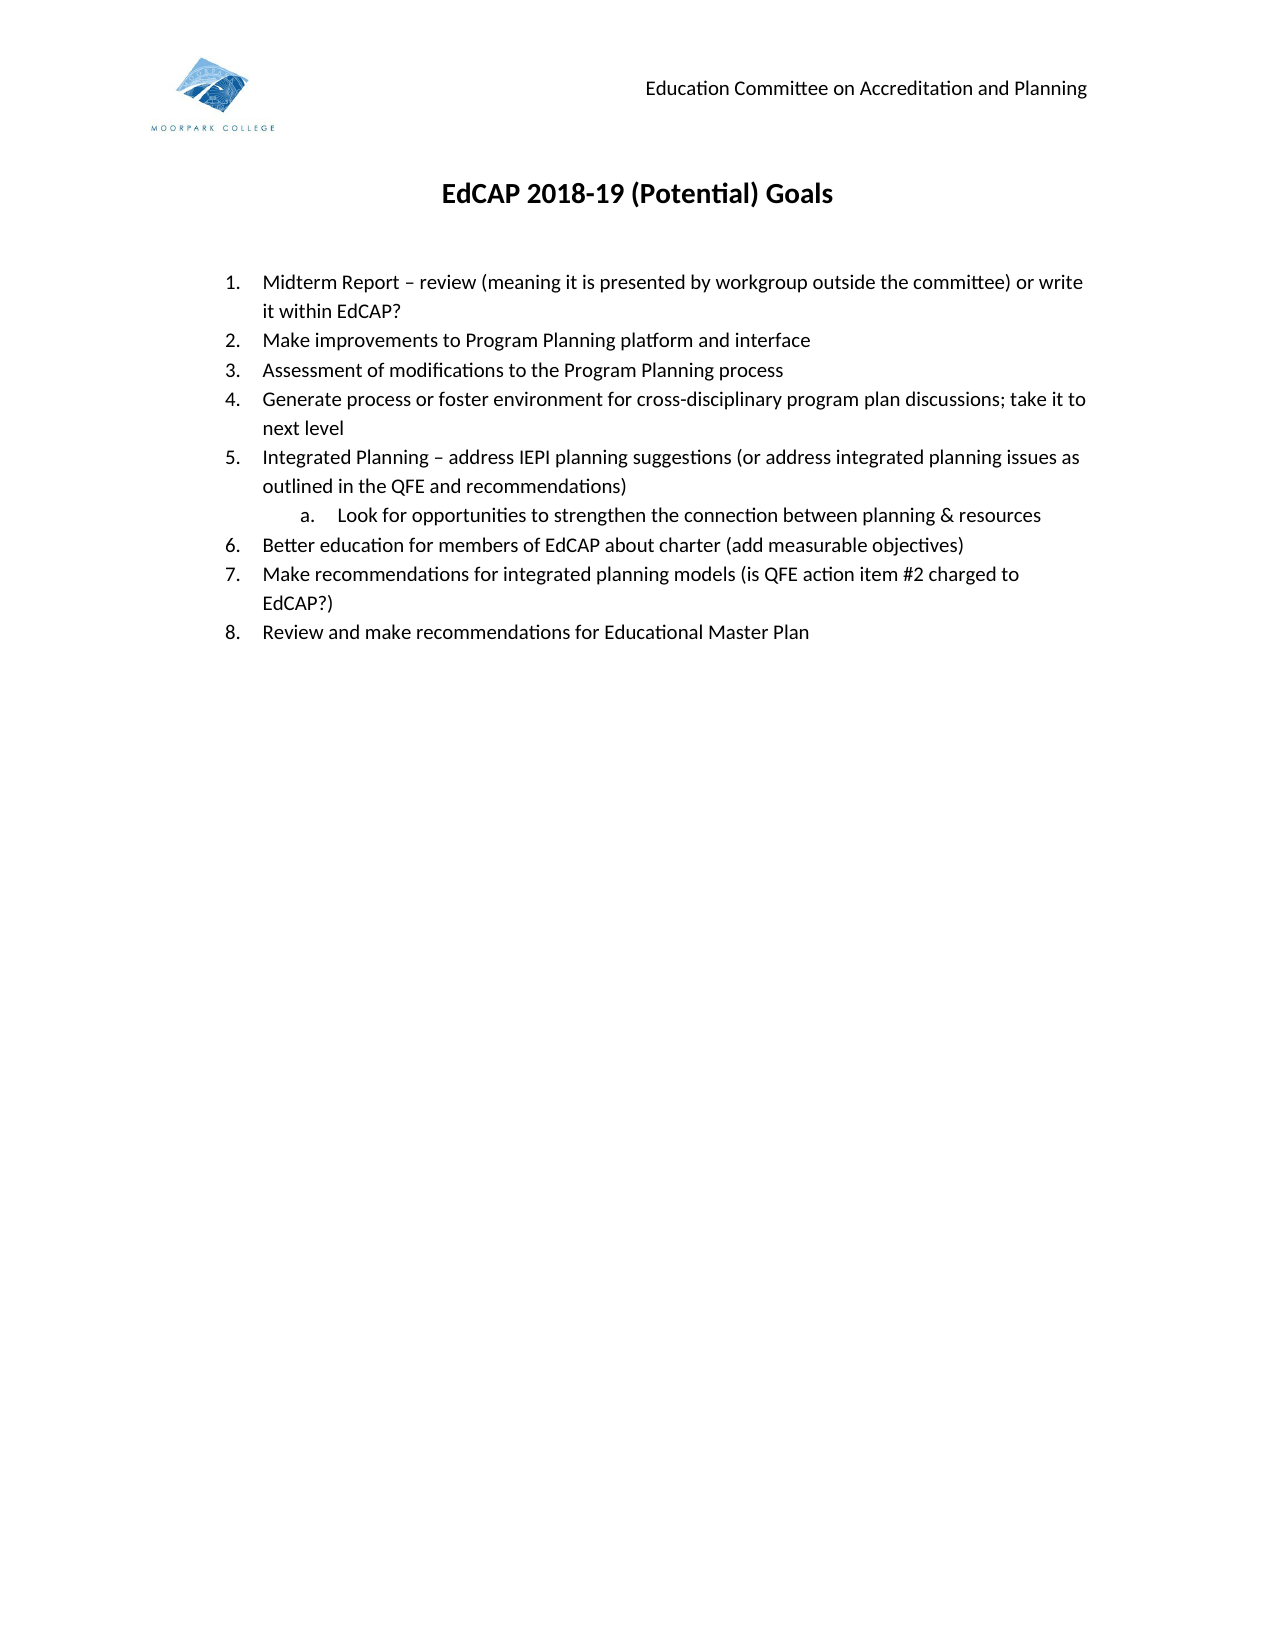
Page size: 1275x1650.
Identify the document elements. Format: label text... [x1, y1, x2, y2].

list Generate process or foster environment for cross-disciplinary program plan discussions; take it to next level [225, 386, 1087, 441]
list Make recommendations for integrated planning models (is QFE action item #2 charged to EdCAP?) [225, 561, 1087, 616]
list Better education for members of EdCAP about charter (add measurable objectives) [225, 532, 1087, 557]
list Assessment of modifications to the Program Planning process [225, 357, 1087, 382]
list Look for opportunities to strengthen the connection between planning & resources [300, 503, 1087, 528]
list Make improvements to Program Planning platform and interface [225, 328, 1087, 353]
list Review and make recommendations for Educational Master Plan [225, 619, 1087, 645]
list Midterm Report – review (meaning it is presented by workgroup outside the committee) or write it within EdCAP? [225, 269, 1087, 324]
picture [150, 56, 275, 134]
list Integrated Planning – address IEPI planning suggestions (or address integrated planning issues as outlined in the QFE and recommendations) [225, 444, 1087, 499]
text EdCAP 2018-19 (Potential) Goals [187, 175, 1087, 211]
